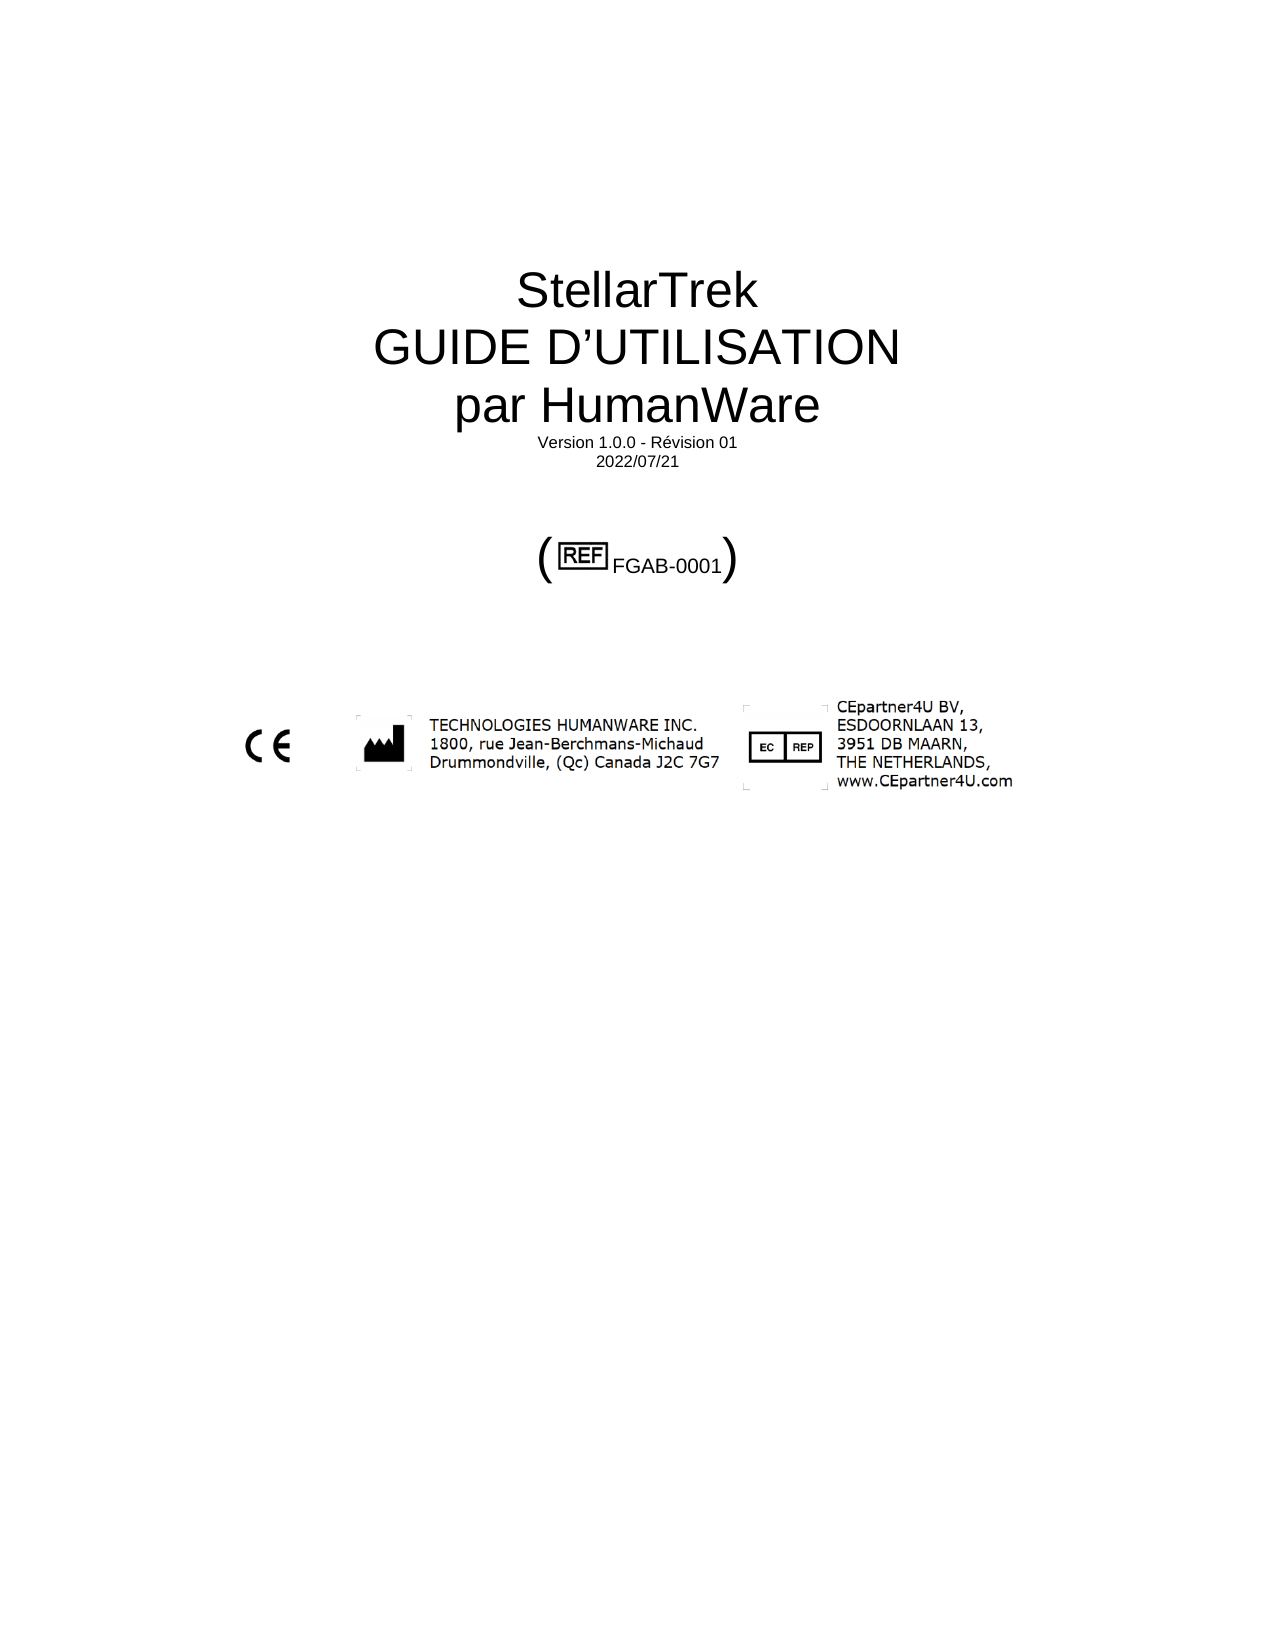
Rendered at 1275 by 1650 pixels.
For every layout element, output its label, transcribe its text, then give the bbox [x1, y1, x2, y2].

text (FGAB-0001) [187, 526, 1088, 584]
text par HumanWare [187, 375, 1088, 433]
picture [232, 686, 1043, 797]
picture [553, 538, 612, 574]
text GUIDE D’UTILISATION [187, 318, 1088, 375]
text StellarTrek [187, 260, 1088, 318]
text Version 1.0.0 - Révision 01 [187, 433, 1088, 452]
text 2022/07/21 [187, 452, 1088, 471]
